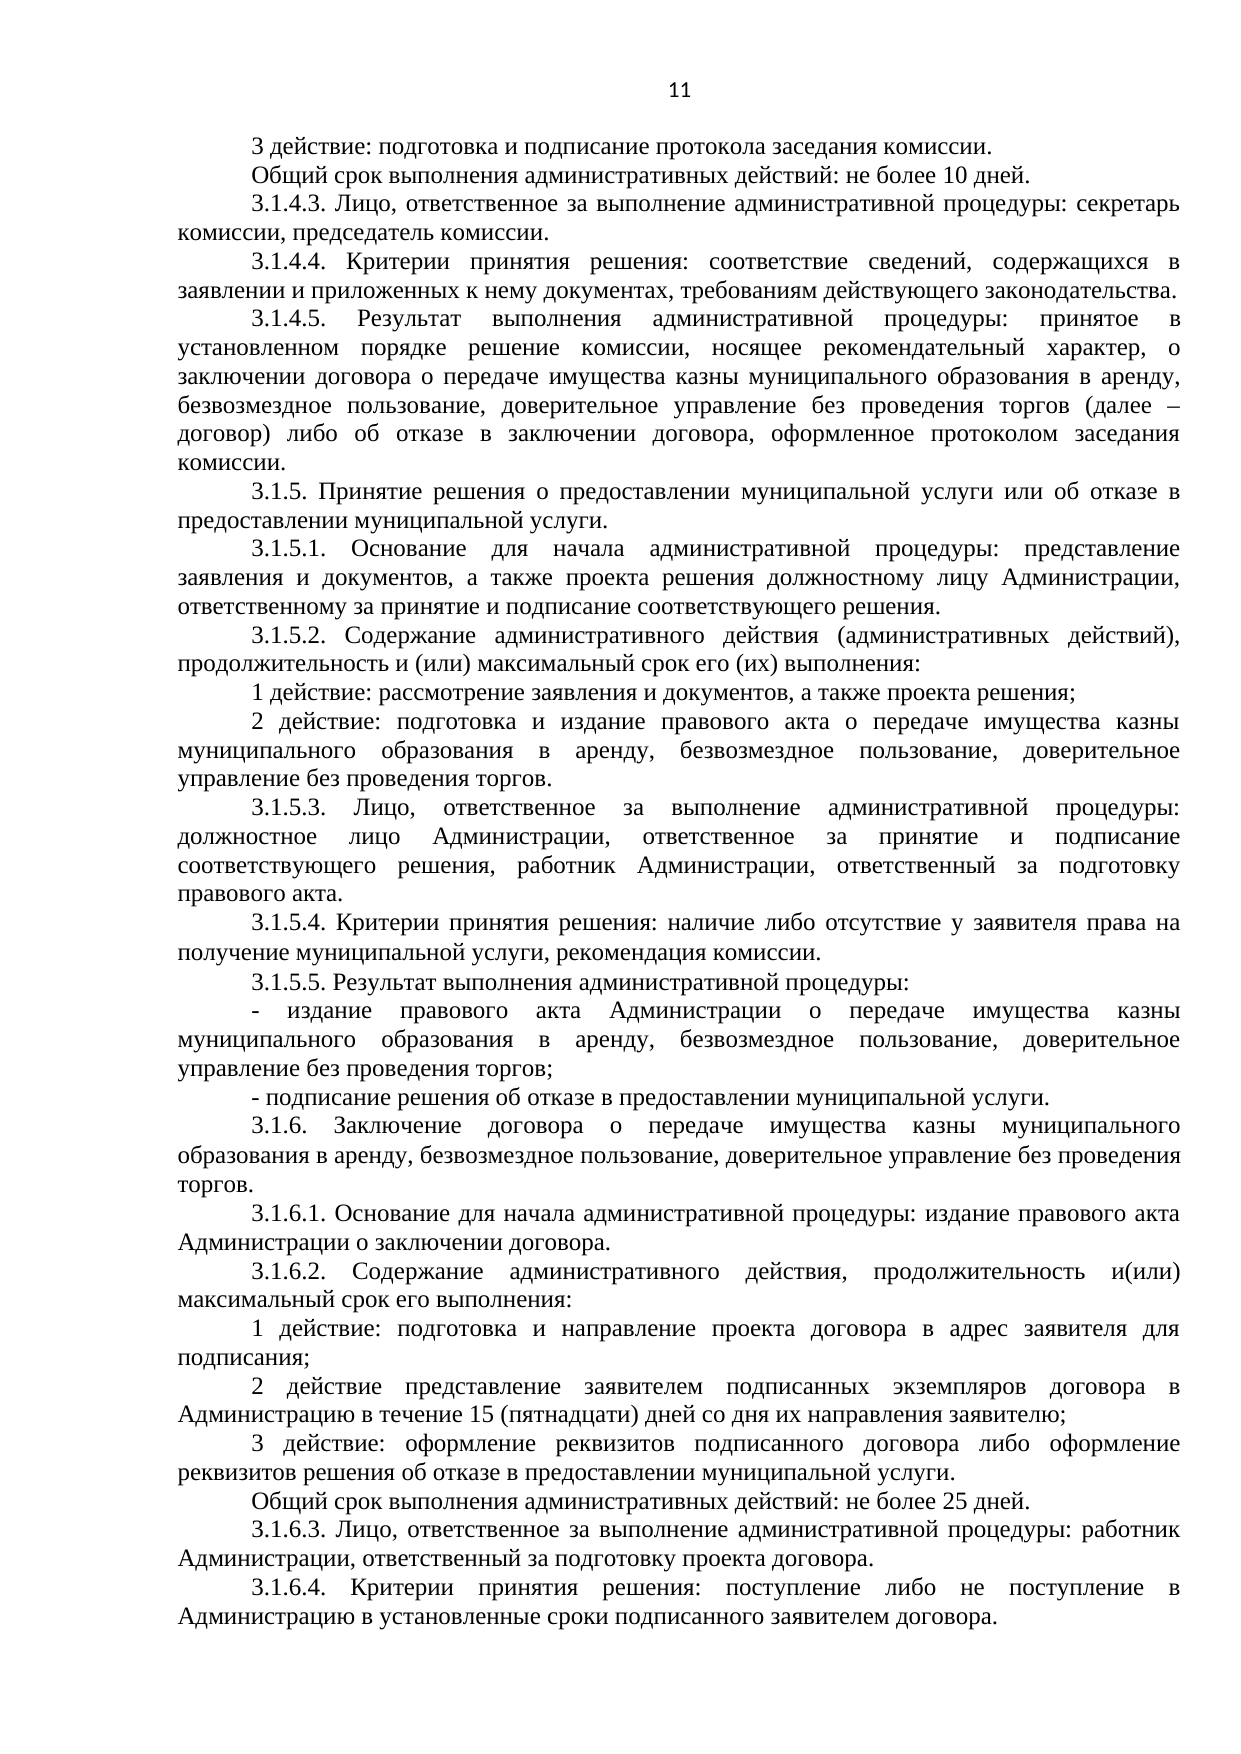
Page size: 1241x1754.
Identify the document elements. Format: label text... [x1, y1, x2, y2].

text 3.1.5.3. Лицо, ответственное за выполнение административной процедуры: должностное лицо Администрации, ответственное за принятие и подписание соответствующего решения, работник Администрации, ответственный за подготовку правового акта. [177, 792, 1181, 907]
text 3 действие: подготовка и подписание протокола заседания комиссии. [177, 131, 1181, 160]
text - подписание решения об отказе в предоставлении муниципальной услуги. [177, 1082, 1181, 1110]
text 2 действие: подготовка и издание правового акта о передаче имущества казны муниципального образования в аренду, безвозмездное пользование, доверительное управление без проведения торгов. [177, 706, 1181, 792]
text - издание правового акта Администрации о передаче имущества казны муниципального образования в аренду, безвозмездное пользование, доверительное управление без проведения торгов; [177, 995, 1181, 1082]
text 3.1.5. Принятие решения о предоставлении муниципальной услуги или об отказе в предоставлении муниципальной услуги. [177, 476, 1181, 533]
text 3.1.6.3. Лицо, ответственное за выполнение административной процедуры: работник Администрации, ответственный за подготовку проекта договора. [177, 1514, 1181, 1572]
text 3.1.4.3. Лицо, ответственное за выполнение административной процедуры: секретарь комиссии, председатель комиссии. [177, 188, 1181, 246]
text 3.1.4.4. Критерии принятия решения: соответствие сведений, содержащихся в заявлении и приложенных к нему документах, требованиям действующего законодательства. [177, 246, 1181, 303]
text Общий срок выполнения административных действий: не более 10 дней. [177, 160, 1181, 188]
text 3 действие: оформление реквизитов подписанного договора либо оформление реквизитов решения об отказе в предоставлении муниципальной услуги. [177, 1428, 1181, 1486]
text 3.1.5.1. Основание для начала административной процедуры: представление заявления и документов, а также проекта решения должностному лицу Администрации, ответственному за принятие и подписание соответствующего решения. [177, 533, 1181, 620]
text 3.1.5.4. Критерии принятия решения: наличие либо отсутствие у заявителя права на получение муниципальной услуги, рекомендация комиссии. [177, 907, 1181, 967]
text 3.1.6.2. Содержание административного действия, продолжительность и(или) максимальный срок его выполнения: [177, 1256, 1181, 1313]
text 2 действие представление заявителем подписанных экземпляров договора в Администрацию в течение 15 (пятнадцати) дней со дня их направления заявителю; [177, 1371, 1181, 1428]
text Общий срок выполнения административных действий: не более 25 дней. [177, 1486, 1181, 1514]
text 3.1.6.4. Критерии принятия решения: поступление либо не поступление в Администрацию в установленные сроки подписанного заявителем договора. [177, 1572, 1181, 1629]
text 3.1.6.1. Основание для начала административной процедуры: издание правового акта Администрации о заключении договора. [177, 1198, 1181, 1256]
text 1 действие: подготовка и направление проекта договора в адрес заявителя для подписания; [177, 1313, 1181, 1371]
text 3.1.4.5. Результат выполнения административной процедуры: принятое в установленном порядке решение комиссии, носящее рекомендательный характер, о заключении договора о передаче имущества казны муниципального образования в аренду, безвозмездное пользование, доверительное управление без проведения торгов (далее – договор) либо об отказе в заключении договора, оформленное протоколом заседания комиссии. [177, 303, 1181, 476]
text 3.1.6. Заключение договора о передаче имущества казны муниципального образования в аренду, безвозмездное пользование, доверительное управление без проведения торгов. [177, 1110, 1181, 1198]
text 1 действие: рассмотрение заявления и документов, а также проекта решения; [177, 677, 1181, 706]
text 3.1.5.2. Содержание административного действия (административных действий), продолжительность и (или) максимальный срок его (их) выполнения: [177, 620, 1181, 677]
text 3.1.5.5. Результат выполнения административной процедуры: [177, 967, 1181, 995]
